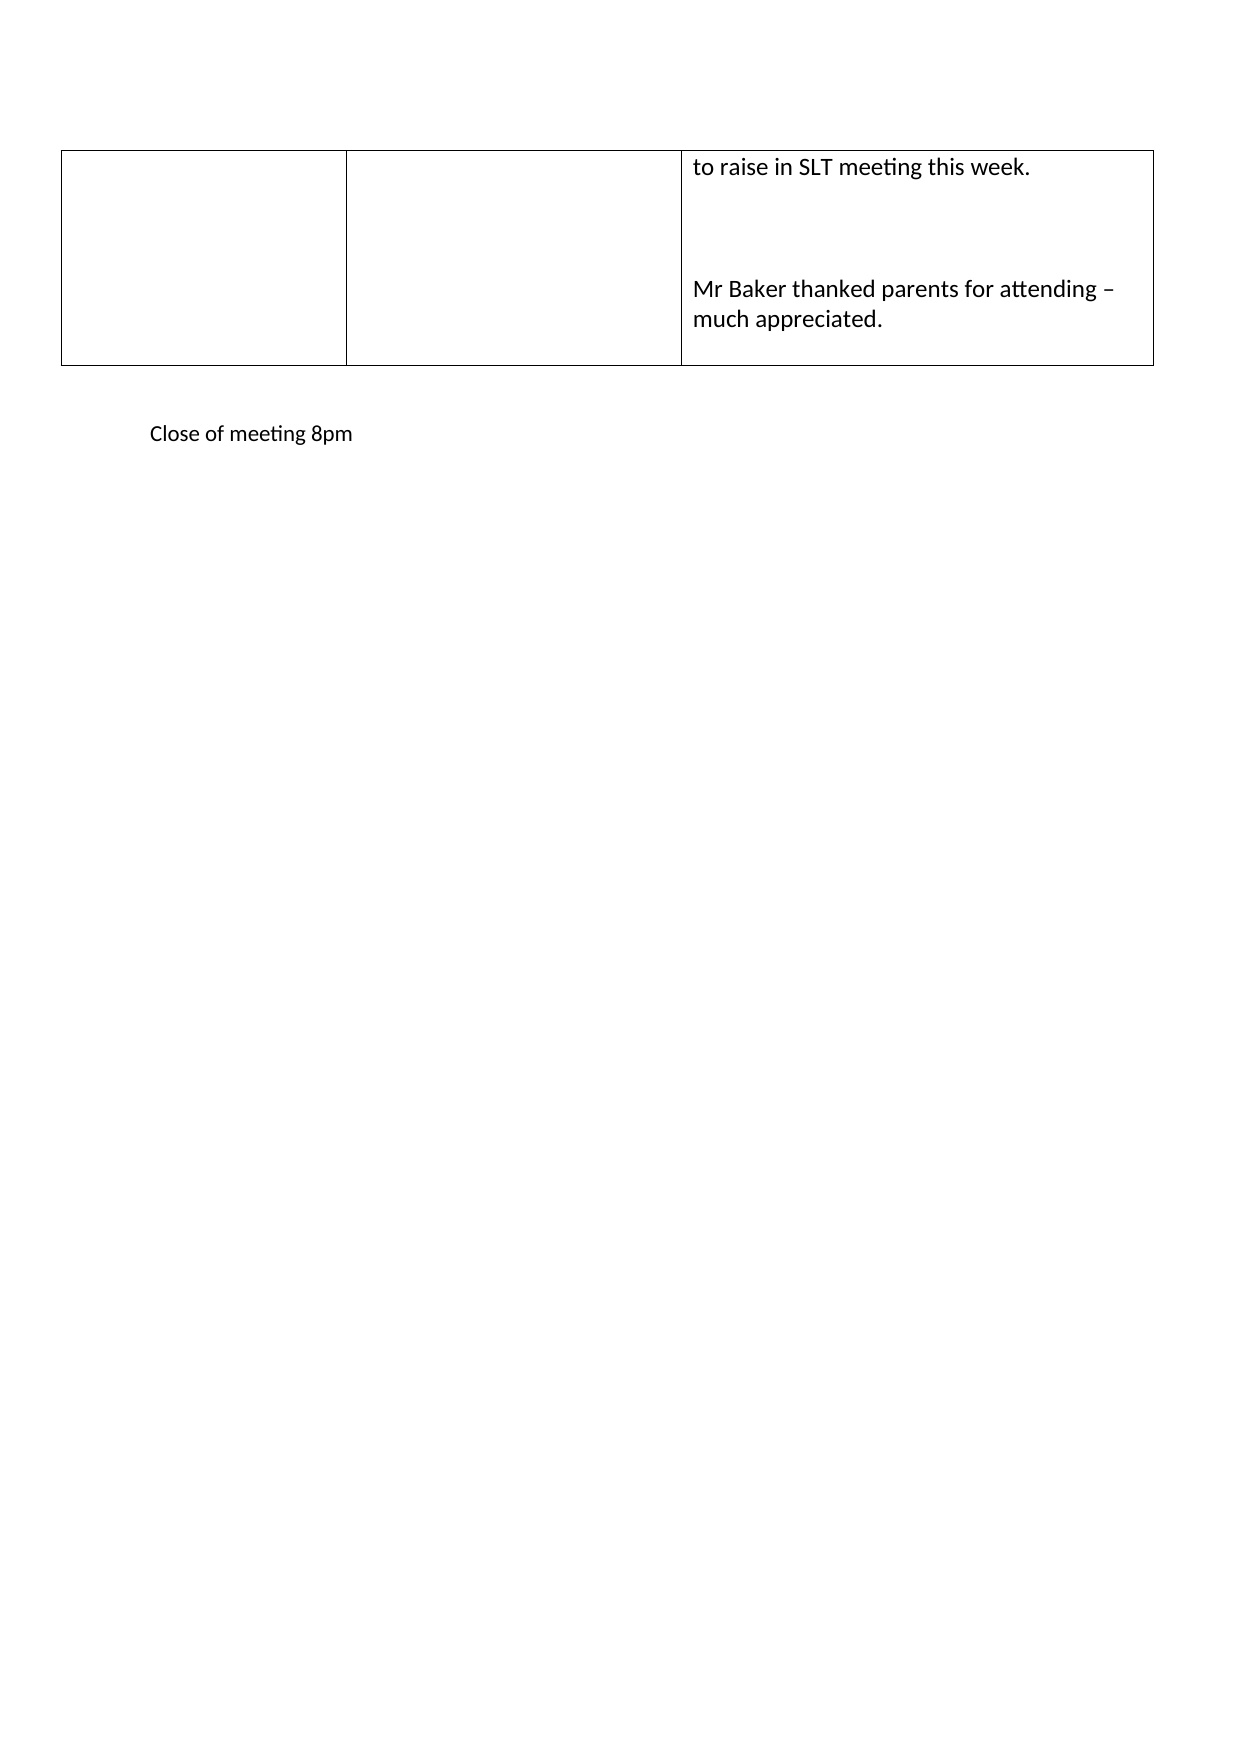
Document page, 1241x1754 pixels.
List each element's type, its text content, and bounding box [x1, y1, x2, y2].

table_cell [682, 151, 1153, 365]
table_cell [347, 151, 681, 365]
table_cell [62, 151, 346, 365]
text Close of meeting 8pm [150, 419, 1090, 447]
